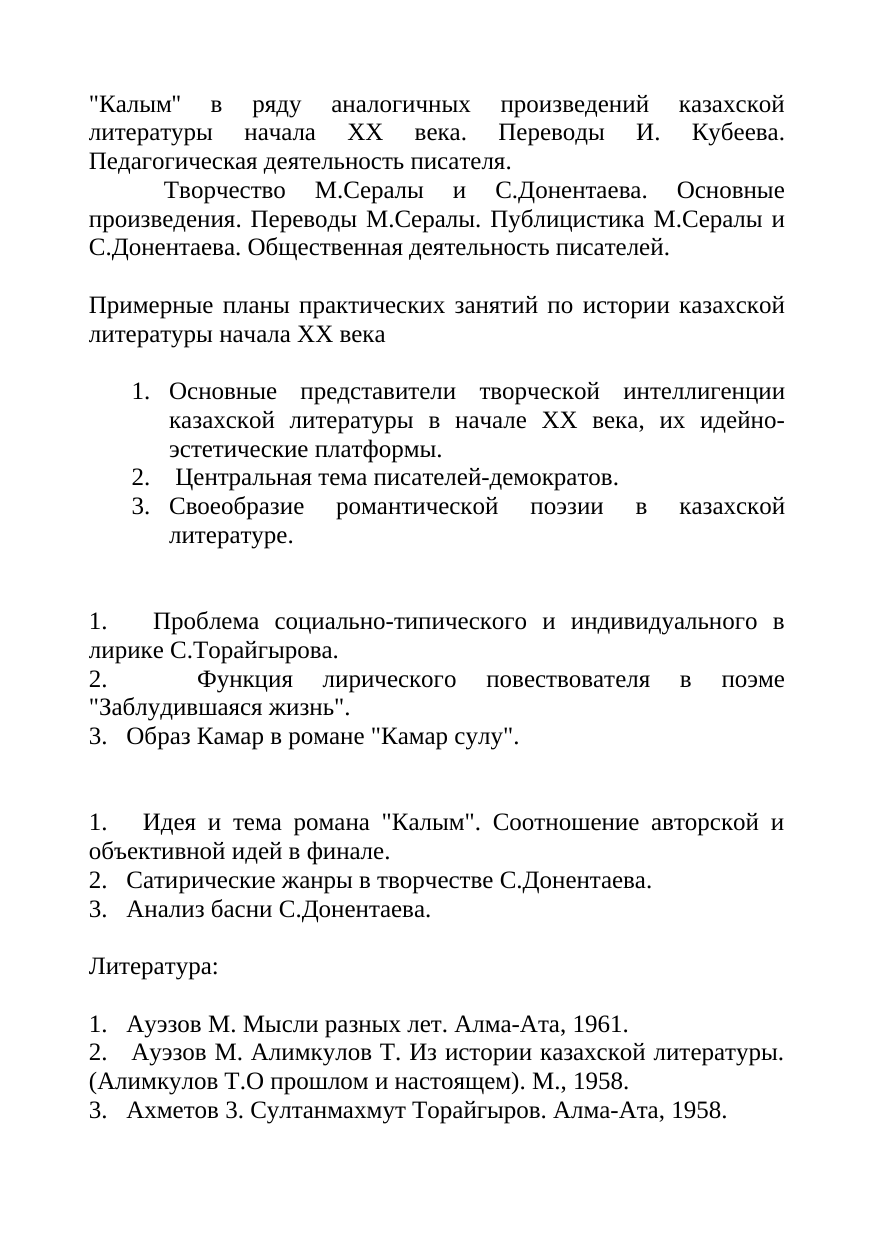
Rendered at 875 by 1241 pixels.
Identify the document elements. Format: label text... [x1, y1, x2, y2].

text 1. Ауэзов М. Мысли разных лет. Алма-Ата, 1961. [89, 1009, 785, 1037]
text Примерные планы практических занятий по истории казахской литературы начала XX века [89, 290, 785, 347]
text 3. Образ Камар в романе "Камар сулу". [89, 721, 785, 750]
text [89, 89, 785, 175]
text 2. Ауэзов М. Алимкулов Т. Из истории казахской литературы. (Алимкулов Т.О прошлом и настоящем). М., 1958. [89, 1037, 785, 1095]
text 3. Ахметов 3. Султанмахмут Торайгыров. Алма-Ата, 1958. [89, 1095, 785, 1124]
list Своеобразие романтической поэзии в казахской литературе. [131, 491, 785, 549]
list Основные представители творческой интеллигенции казахской литературы в начале XX века, их идейно-эстетические платформы. [131, 376, 785, 462]
text 1. Идея и тема романа "Калым". Соотношение авторской и объективной идей в финале. [89, 807, 785, 865]
text 3. Анализ басни С.Донентаева. [89, 894, 785, 922]
text 2. Сатирические жанры в творчестве С.Донентаева. [89, 865, 785, 894]
text Литература: [89, 951, 785, 980]
text 1. Проблема социально-типического и индивидуального в лирике С.Торайгырова. [89, 606, 785, 664]
text 2. Функция лирического повествователя в поэме "Заблудившаяся жизнь". [89, 664, 785, 721]
list Центральная тема писателей-демократов. [131, 462, 785, 491]
text Творчество М.Сералы и С.Донентаева. Основные произведения. Переводы М.Сералы. Публицистика М.Сералы и С.Донентаева. Общественная деятельность писателей. [89, 175, 785, 261]
